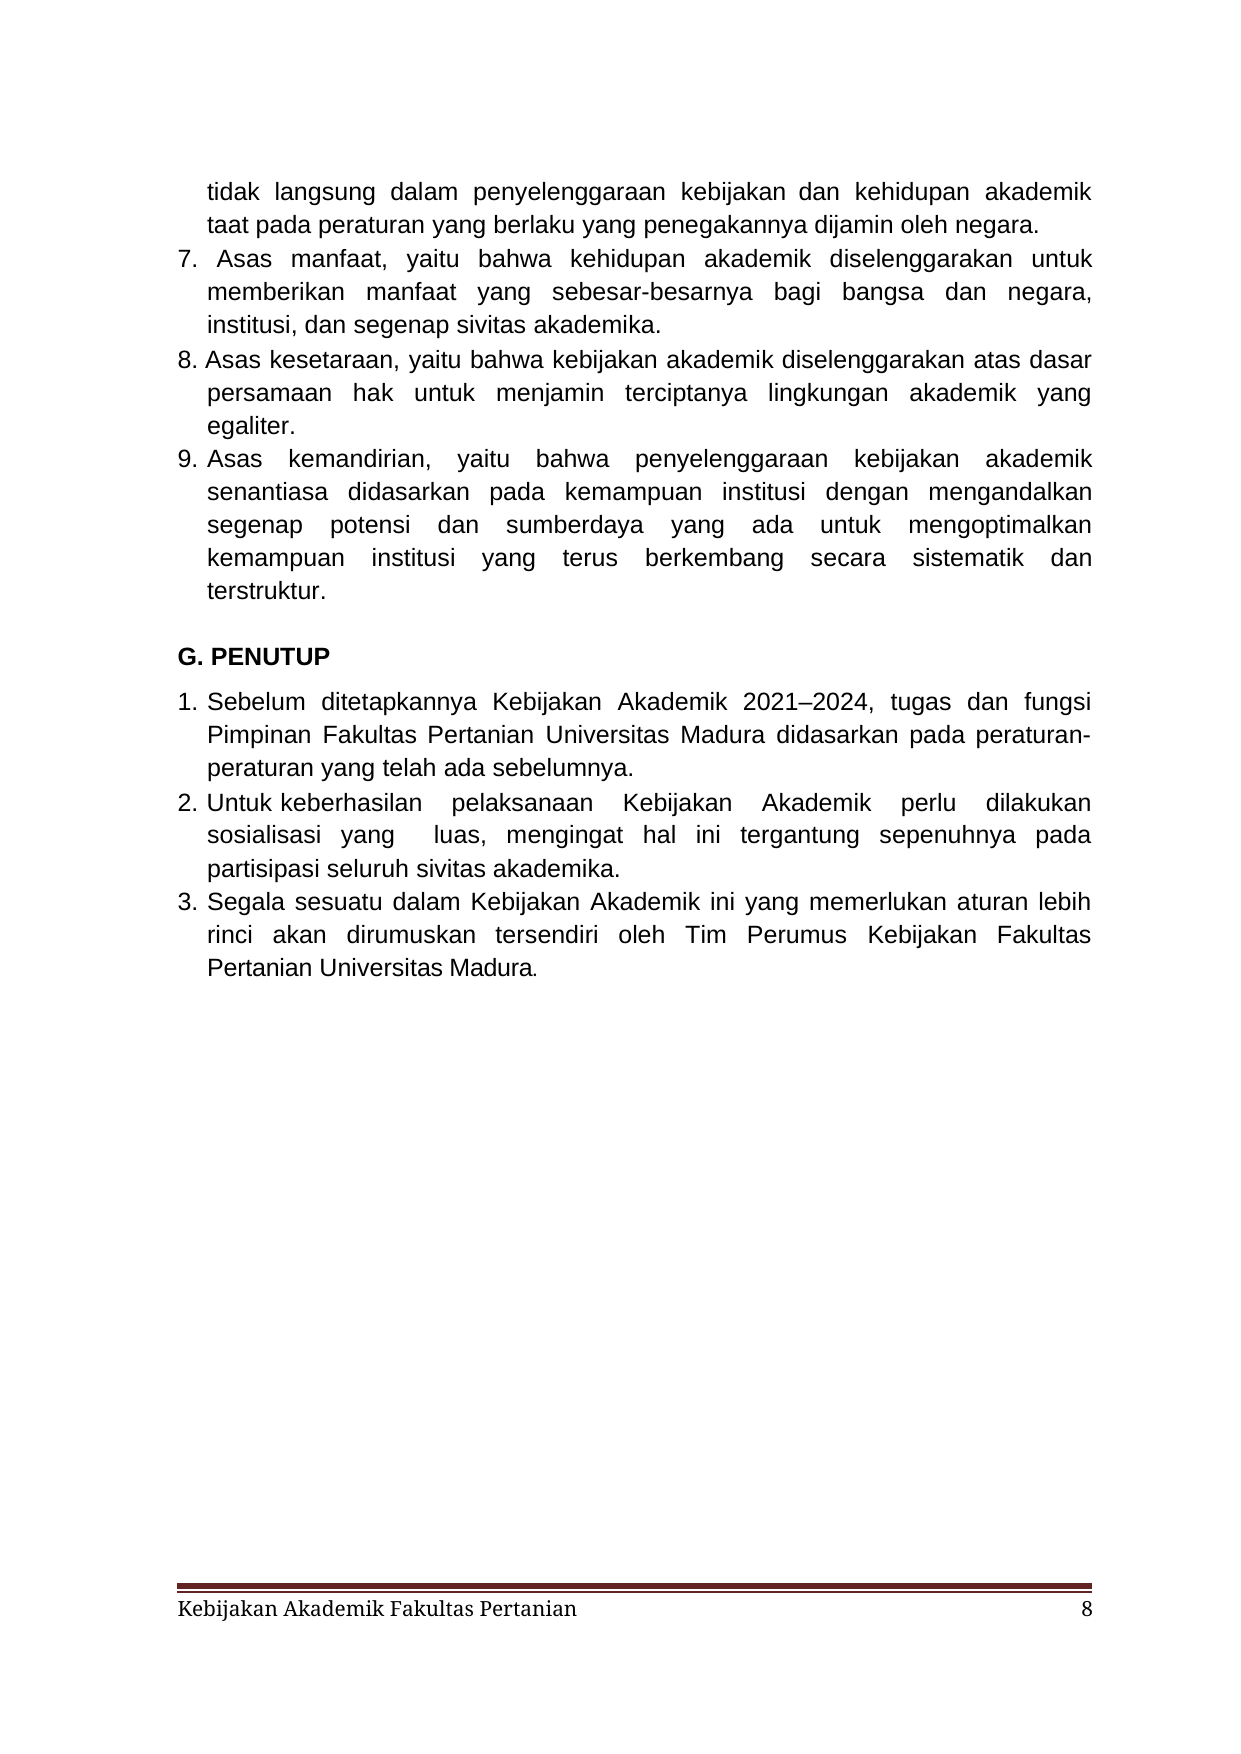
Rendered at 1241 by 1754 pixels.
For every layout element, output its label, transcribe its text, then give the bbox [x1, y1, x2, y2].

text 7. Asas manfaat, yaitu bahwa kehidupan akademik diselenggarakan untuk memberikan manfaat yang sebesar-besarnya bagi bangsa dan negara, institusi, dan segenap sivitas akademika. [177, 243, 1092, 339]
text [177, 177, 1092, 239]
text 9. Asas kemandirian, yaitu bahwa penyelenggaraan kebijakan akademik senantiasa didasarkan pada kemampuan institusi dengan mengandalkan segenap potensi dan sumberdaya yang ada untuk mengoptimalkan kemampuan institusi yang terus berkembang secara sistematik dan terstruktur. [177, 444, 1092, 604]
text 2. Untuk keberhasilan pelaksanaan Kebijakan Akademik perlu dilakukan sosialisasi yang luas, mengingat hal ini tergantung sepenuhnya pada partisipasi seluruh sivitas akademika. [177, 786, 1091, 882]
text 3. Segala sesuatu dalam Kebijakan Akademik ini yang memerlukan aturan lebih rinci akan dirumuskan tersendiri oleh Tim Perumus Kebijakan Fakultas Pertanian Universitas Madura. [177, 887, 1091, 982]
text G. PENUTUP [177, 642, 1092, 671]
text 8. Asas kesetaraan, yaitu bahwa kebijakan akademik diselenggarakan atas dasar persamaan hak untuk menjamin terciptanya lingkungan akademik yang egaliter. [177, 343, 1092, 439]
text 1. Sebelum ditetapkannya Kebijakan Akademik 2021–2024, tugas dan fungsi Pimpinan Fakultas Pertanian Universitas Madura didasarkan pada peraturan-peraturan yang telah ada sebelumnya. [177, 687, 1091, 782]
